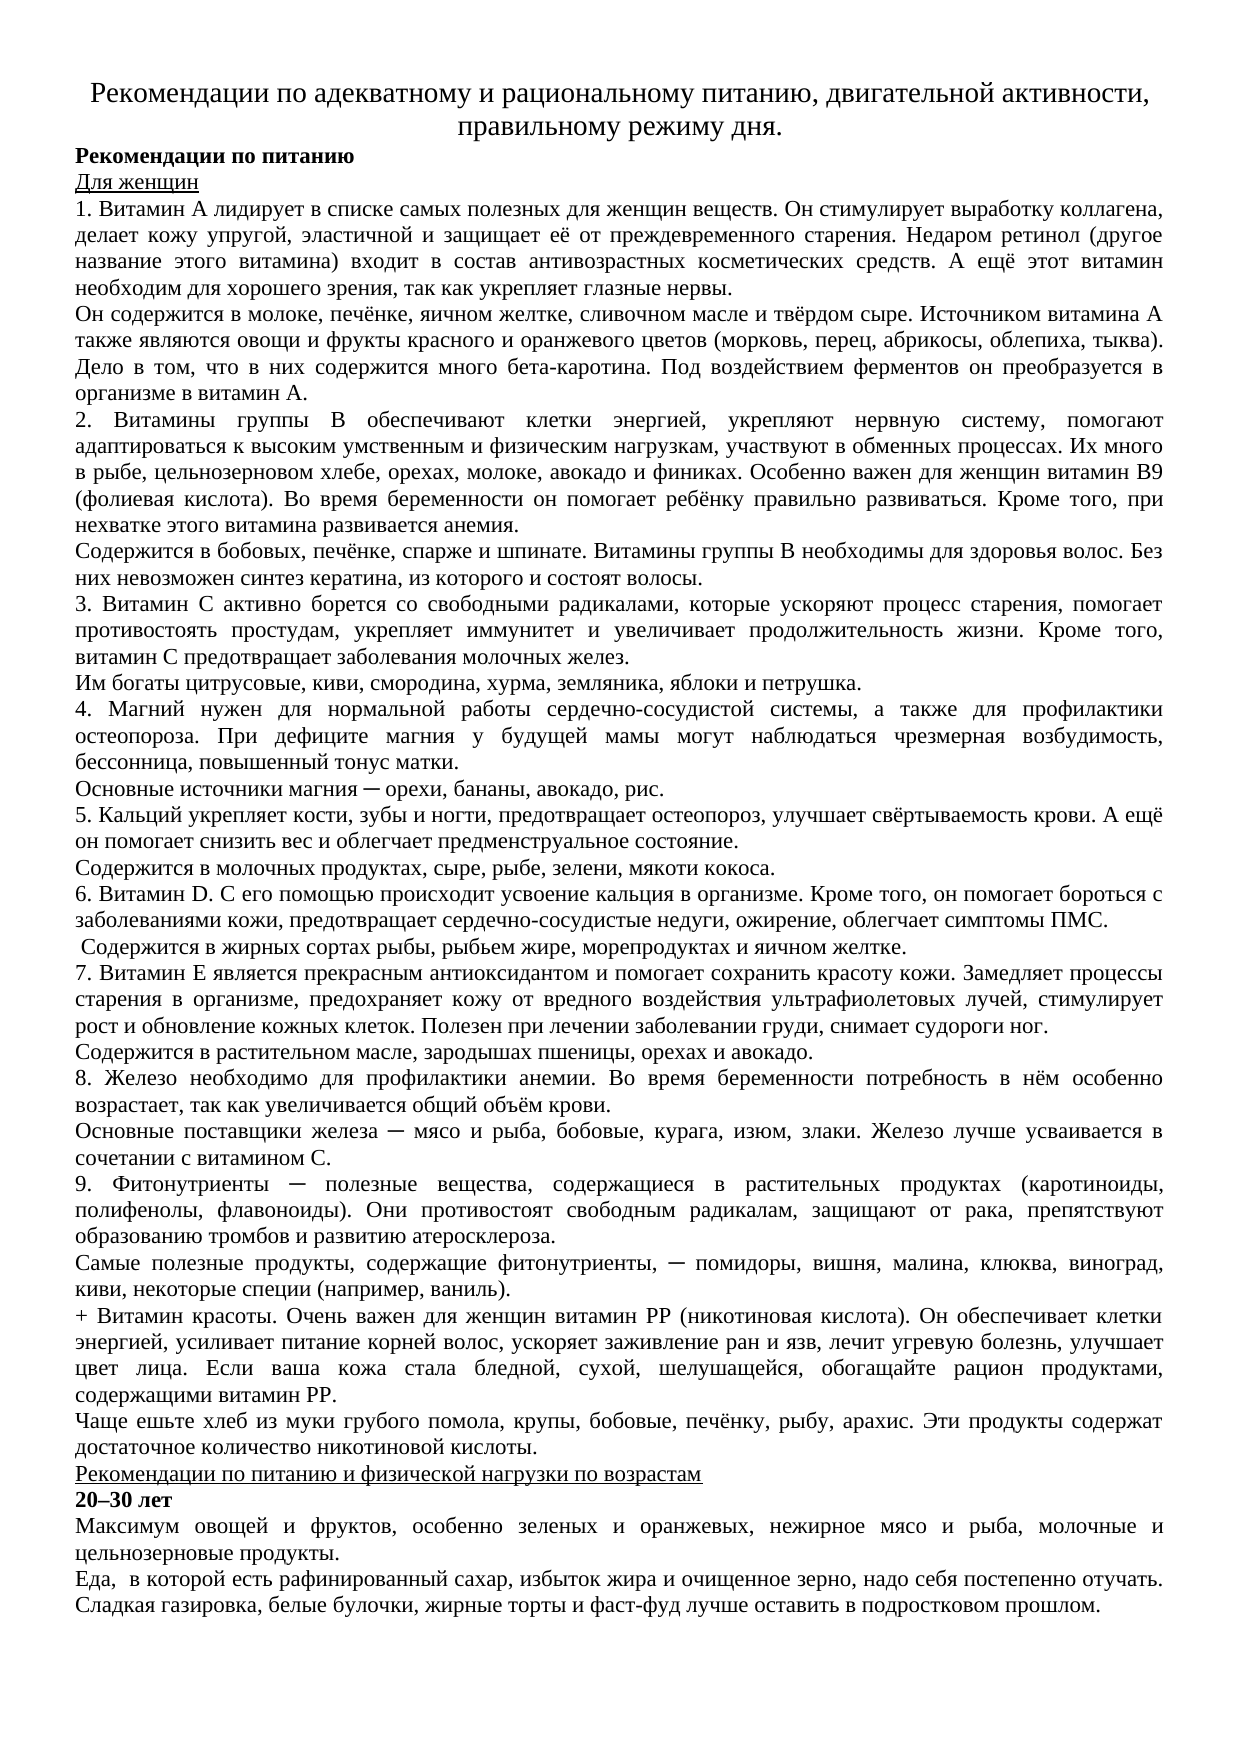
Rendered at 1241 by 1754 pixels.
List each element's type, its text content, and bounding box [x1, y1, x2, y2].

text Рекомендации по питанию и физической нагрузки по возрастам [75, 1460, 1165, 1486]
text 1. Витамин А лидирует в списке самых полезных для женщин веществ. Он стимулирует выработку коллагена, делает кожу упругой, эластичной и защищает её от преждевременного старения. Недаром ретинол (другое название этого витамина) входит в состав антивозрастных косметических средств. А ещё этот витамин необходим для хорошего зрения, так как укрепляет глазные нервы. [75, 195, 1165, 300]
text Еда, в которой есть рафинированный сахар, избыток жира и очищенное зерно, надо себя постепенно отучать. Сладкая газировка, белые булочки, жирные торты и фаст-фуд лучше оставить в подростковом прошлом. [75, 1565, 1165, 1618]
text 4. Магний нужен для нормальной работы сердечно-сосудистой системы, а также для профилактики остеопороза. При дефиците магния у будущей мамы могут наблюдаться чрезмерная возбудимость, бессонница, повышенный тонус матки. [75, 696, 1165, 774]
text 3. Витамин С активно борется со свободными радикалами, которые ускоряют процесс старения, помогает противостоять простудам, укрепляет иммунитет и увеличивает продолжительность жизни. Кроме того, витамин С предотвращает заболевания молочных желез. [75, 590, 1165, 669]
text Для женщин [75, 168, 1165, 195]
text Рекомендации по адекватному и рациональному питанию, двигательной активности, правильному режиму дня. [75, 75, 1165, 142]
text Чаще ешьте хлеб из муки грубого помола, крупы, бобовые, печёнку, рыбу, арахис. Эти продукты содержат достаточное количество никотиновой кислоты. [75, 1407, 1165, 1460]
text 6. Витамин D. С его помощью происходит усвоение кальция в организме. Кроме того, он помогает бороться с заболеваниями кожи, предотвращает сердечно-сосудистые недуги, ожирение, облегчает симптомы ПМС. [75, 880, 1165, 933]
text Содержится в молочных продуктах, сыре, рыбе, зелени, мякоти кокоса. [75, 854, 1165, 880]
text 7. Витамин Е является прекрасным антиоксидантом и помогает сохранить красоту кожи. Замедляет процессы старения в организме, предохраняет кожу от вредного воздействия ультрафиолетовых лучей, стимулирует рост и обновление кожных клеток. Полезен при лечении заболевании груди, снимает судороги ног. [75, 959, 1165, 1038]
text Самые полезные продукты, содержащие фитонутриенты, ─ помидоры, вишня, малина, клюква, виноград, киви, некоторые специи (например, ваниль). [75, 1249, 1165, 1302]
text Содержится в растительном масле, зародышах пшеницы, орехах и авокадо. [75, 1038, 1165, 1064]
text 5. Кальций укрепляет кости, зубы и ногти, предотвращает остеопороз, улучшает свёртываемость крови. А ещё он помогает снизить вес и облегчает предменструальное состояние. [75, 801, 1165, 854]
text Основные поставщики железа ─ мясо и рыба, бобовые, курага, изюм, злаки. Железо лучше усваивается в сочетании с витамином С. [75, 1117, 1165, 1170]
text 20–30 лет [75, 1486, 1165, 1512]
text Содержится в жирных сортах рыбы, рыбьем жире, морепродуктах и яичном желтке. [75, 933, 1165, 959]
text Содержится в бобовых, печёнке, спарже и шпинате. Витамины группы В необходимы для здоровья волос. Без них невозможен синтез кератина, из которого и состоят волосы. [75, 537, 1165, 590]
text Основные источники магния ─ орехи, бананы, авокадо, рис. [75, 774, 1165, 801]
text 9. Фитонутриенты ─ полезные вещества, содержащиеся в растительных продуктах (каротиноиды, полифенолы, флавоноиды). Они противостоят свободным радикалам, защищают от рака, препятствуют образованию тромбов и развитию атеросклероза. [75, 1170, 1165, 1249]
text + Витамин красоты. Очень важен для женщин витамин РР (никотиновая кислота). Он обеспечивает клетки энергией, усиливает питание корней волос, ускоряет заживление ран и язв, лечит угревую болезнь, улучшает цвет лица. Если ваша кожа стала бледной, сухой, шелушащейся, обогащайте рацион продуктами, содержащими витамин РР. [75, 1302, 1165, 1407]
text Рекомендации по питанию [75, 142, 1165, 168]
text Он содержится в молоке, печёнке, яичном желтке, сливочном масле и твёрдом сыре. Источником витамина А также являются овощи и фрукты красного и оранжевого цветов (морковь, перец, абрикосы, облепиха, тыква). Дело в том, что в них содержится много бета-каротина. Под воздействием ферментов он преобразуется в организме в витамин А. [75, 300, 1165, 406]
text 2. Витамины группы В обеспечивают клетки энергией, укрепляют нервную систему, помогают адаптироваться к высоким умственным и физическим нагрузкам, участвуют в обменных процессах. Их много в рыбе, цельнозерновом хлебе, орехах, молоке, авокадо и финиках. Особенно важен для женщин витамин В9 (фолиевая кислота). Во время беременности он помогает ребёнку правильно развиваться. Кроме того, при нехватке этого витамина развивается анемия. [75, 406, 1165, 537]
text Им богаты цитрусовые, киви, смородина, хурма, земляника, яблоки и петрушка. [75, 669, 1165, 696]
text 8. Железо необходимо для профилактики анемии. Во время беременности потребность в нём особенно возрастает, так как увеличивается общий объём крови. [75, 1064, 1165, 1117]
text Максимум овощей и фруктов, особенно зеленых и оранжевых, нежирное мясо и рыба, молочные и цельнозерновые продукты. [75, 1512, 1165, 1565]
